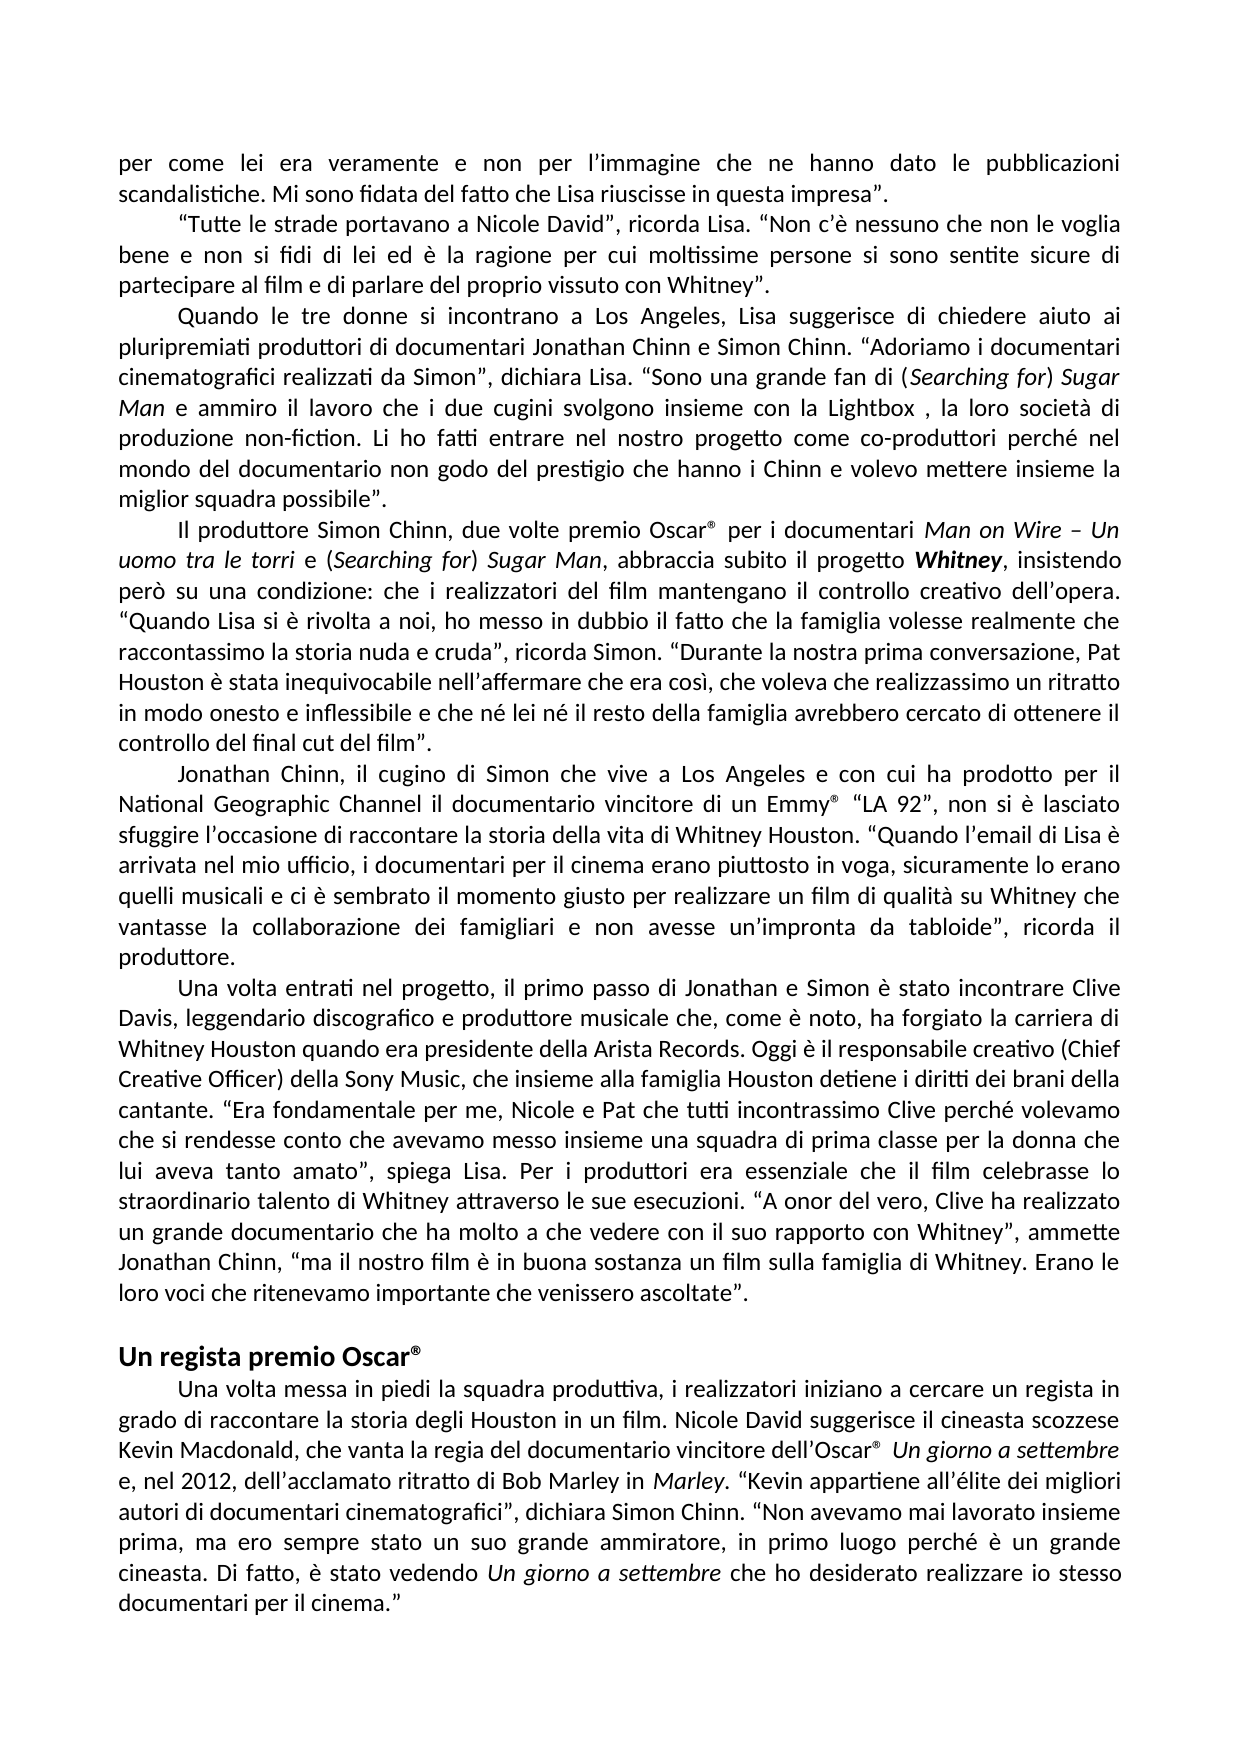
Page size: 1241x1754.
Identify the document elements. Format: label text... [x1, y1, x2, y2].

text Jonathan Chinn, il cugino di Simon che vive a Los Angeles e con cui ha prodotto per il National Geographic Channel il documentario vincitore di un Emmy® “LA 92”, non si è lasciato sfuggire l’occasione di raccontare la storia della vita di Whitney Houston. “Quando l’email di Lisa è arrivata nel mio ufficio, i documentari per il cinema erano piuttosto in voga, sicuramente lo erano quelli musicali e ci è sembrato il momento giusto per realizzare un film di qualità su Whitney che vantasse la collaborazione dei famigliari e non avesse un’impronta da tabloide”, ricorda il produttore. [118, 758, 1122, 972]
text Quando le tre donne si incontrano a Los Angeles, Lisa suggerisce di chiedere aiuto ai pluripremiati produttori di documentari Jonathan Chinn e Simon Chinn. “Adoriamo i documentari cinematografici realizzati da Simon”, dichiara Lisa. “Sono una grande fan di (Searching for) Sugar Man e ammiro il lavoro che i due cugini svolgono insieme con la Lightbox , la loro società di produzione non-fiction. Li ho fatti entrare nel nostro progetto come co-produttori perché nel mondo del documentario non godo del prestigio che hanno i Chinn e volevo mettere insieme la miglior squadra possibile”. [118, 300, 1122, 514]
text Un regista premio Oscar® [118, 1338, 1122, 1373]
text “Tutte le strade portavano a Nicole David”, ricorda Lisa. “Non c’è nessuno che non le voglia bene e non si fidi di lei ed è la ragione per cui moltissime persone si sono sentite sicure di partecipare al film e di parlare del proprio vissuto con Whitney”. [118, 209, 1122, 300]
text Il produttore Simon Chinn, due volte premio Oscar® per i documentari Man on Wire – Un uomo tra le torri e (Searching for) Sugar Man, abbraccia subito il progetto Whitney, insistendo però su una condizione: che i realizzatori del film mantengano il controllo creativo dell’opera. “Quando Lisa si è rivolta a noi, ho messo in dubbio il fatto che la famiglia volesse realmente che raccontassimo la storia nuda e cruda”, ricorda Simon. “Durante la nostra prima conversazione, Pat Houston è stata inequivocabile nell’affermare che era così, che voleva che realizzassimo un ritratto in modo onesto e inflessibile e che né lei né il resto della famiglia avrebbero cercato di ottenere il controllo del final cut del film”. [118, 514, 1122, 758]
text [118, 148, 1122, 209]
text Una volta messa in piedi la squadra produttiva, i realizzatori iniziano a cercare un regista in grado di raccontare la storia degli Houston in un film. Nicole David suggerisce il cineasta scozzese Kevin Macdonald, che vanta la regia del documentario vincitore dell’Oscar® Un giorno a settembre e, nel 2012, dell’acclamato ritratto di Bob Marley in Marley. “Kevin appartiene all’élite dei migliori autori di documentari cinematografici”, dichiara Simon Chinn. “Non avevamo mai lavorato insieme prima, ma ero sempre stato un suo grande ammiratore, in primo luogo perché è un grande cineasta. Di fatto, è stato vedendo Un giorno a settembre che ho desiderato realizzare io stesso documentari per il cinema.” [118, 1373, 1122, 1618]
text Una volta entrati nel progetto, il primo passo di Jonathan e Simon è stato incontrare Clive Davis, leggendario discografico e produttore musicale che, come è noto, ha forgiato la carriera di Whitney Houston quando era presidente della Arista Records. Oggi è il responsabile creativo (Chief Creative Officer) della Sony Music, che insieme alla famiglia Houston detiene i diritti dei brani della cantante. “Era fondamentale per me, Nicole e Pat che tutti incontrassimo Clive perché volevamo che si rendesse conto che avevamo messo insieme una squadra di prima classe per la donna che lui aveva tanto amato”, spiega Lisa. Per i produttori era essenziale che il film celebrasse lo straordinario talento di Whitney attraverso le sue esecuzioni. “A onor del vero, Clive ha realizzato un grande documentario che ha molto a che vedere con il suo rapporto con Whitney”, ammette Jonathan Chinn, “ma il nostro film è in buona sostanza un film sulla famiglia di Whitney. Erano le loro voci che ritenevamo importante che venissero ascoltate”. [118, 972, 1122, 1307]
